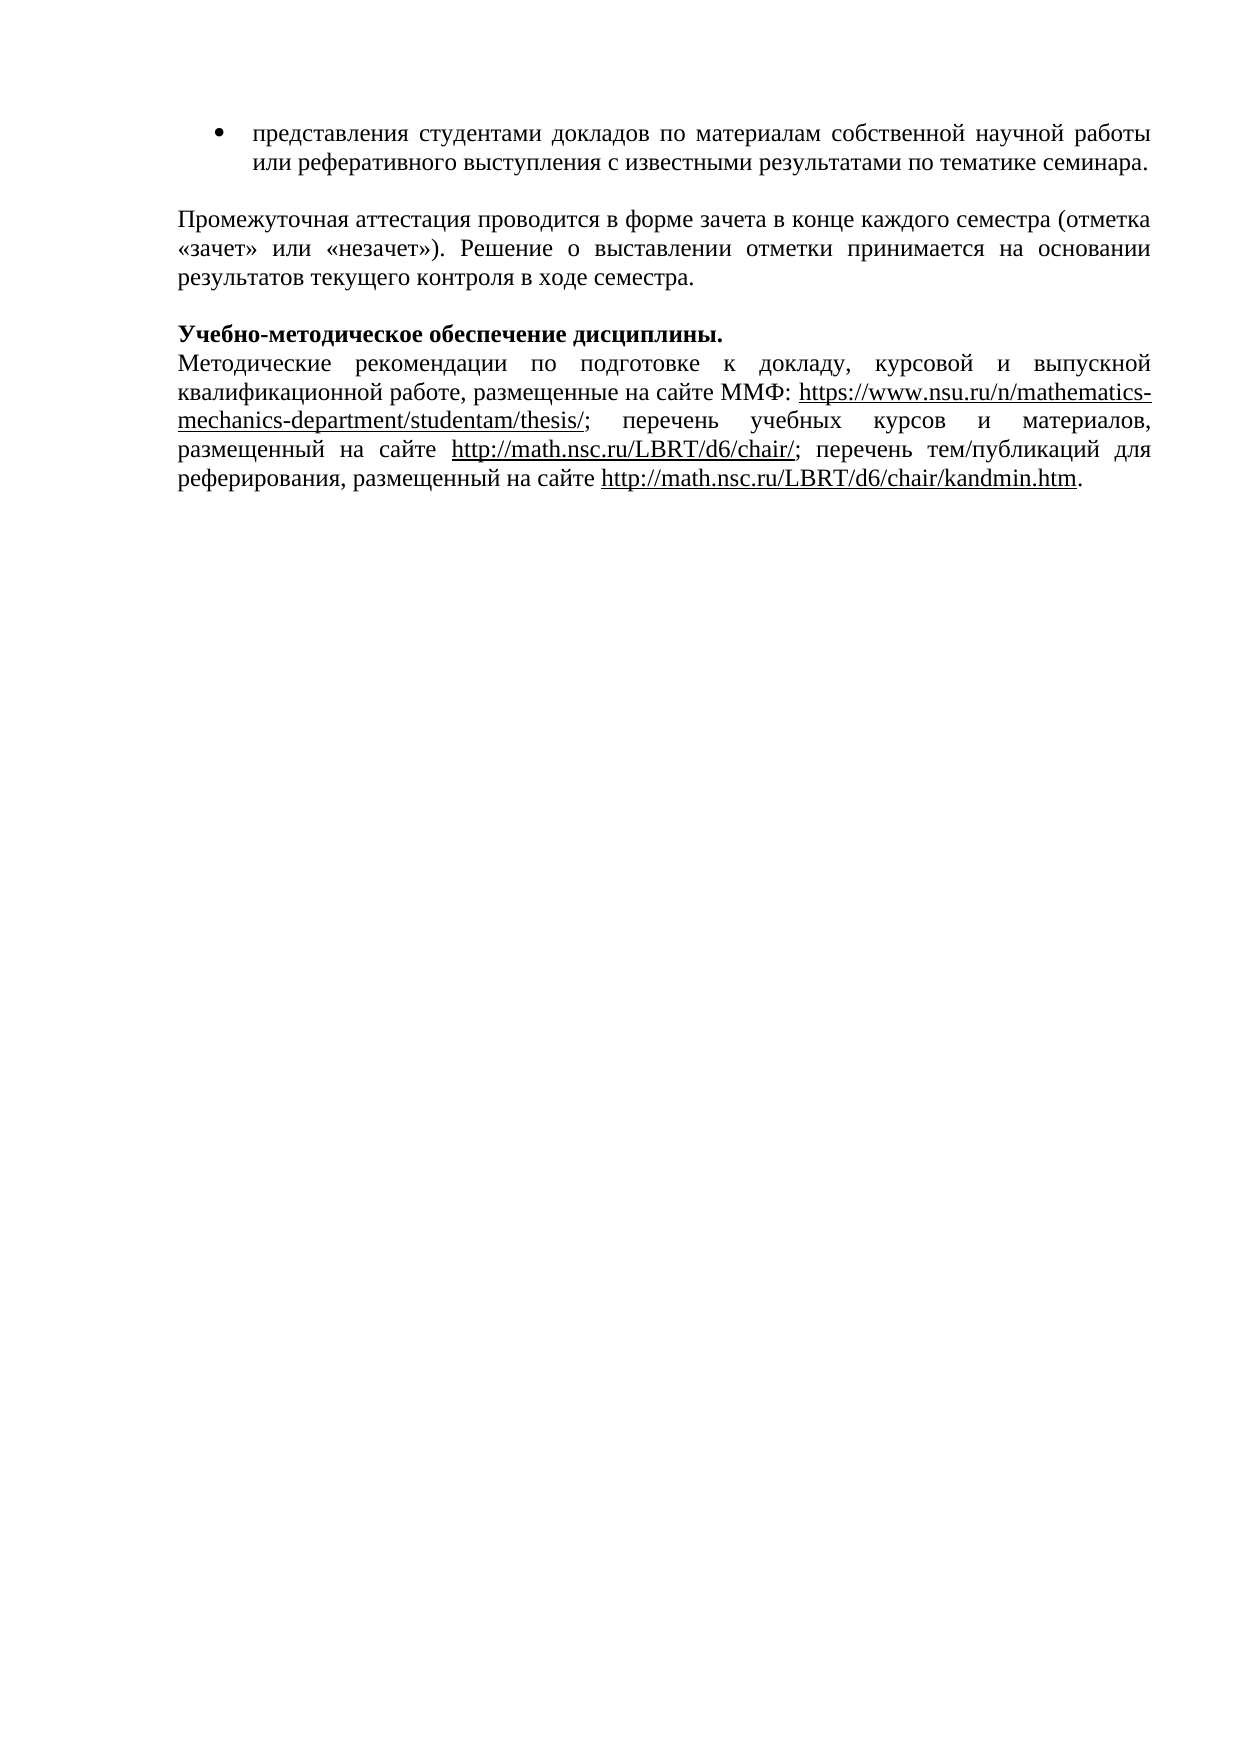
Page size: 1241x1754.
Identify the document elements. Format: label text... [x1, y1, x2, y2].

text Учебно-методическое обеспечение дисциплины. [177, 319, 1152, 348]
list представления студентами докладов по материалам собственной научной работы или реферативного выступления с известными результатами по тематике семинара. [215, 118, 1152, 176]
text Промежуточная аттестация проводится в форме зачета в конце каждого семестра (отметка «зачет» или «незачет»). Решение о выставлении отметки принимается на основании результатов текущего контроля в ходе семестра. [177, 204, 1152, 291]
text Методические рекомендации по подготовке к докладу, курсовой и выпускной квалификационной работе, размещенные на сайте ММФ: https://www.nsu.ru/n/mathematics-mechanics-department/studentam/thesis/; перечень учебных курсов и материалов, размещенный на сайте http://math.nsc.ru/LBRT/d6/chair/; перечень тем/публикаций для реферирования, размещенный на сайте http://math.nsc.ru/LBRT/d6/chair/kandmin.htm. [177, 348, 1152, 492]
